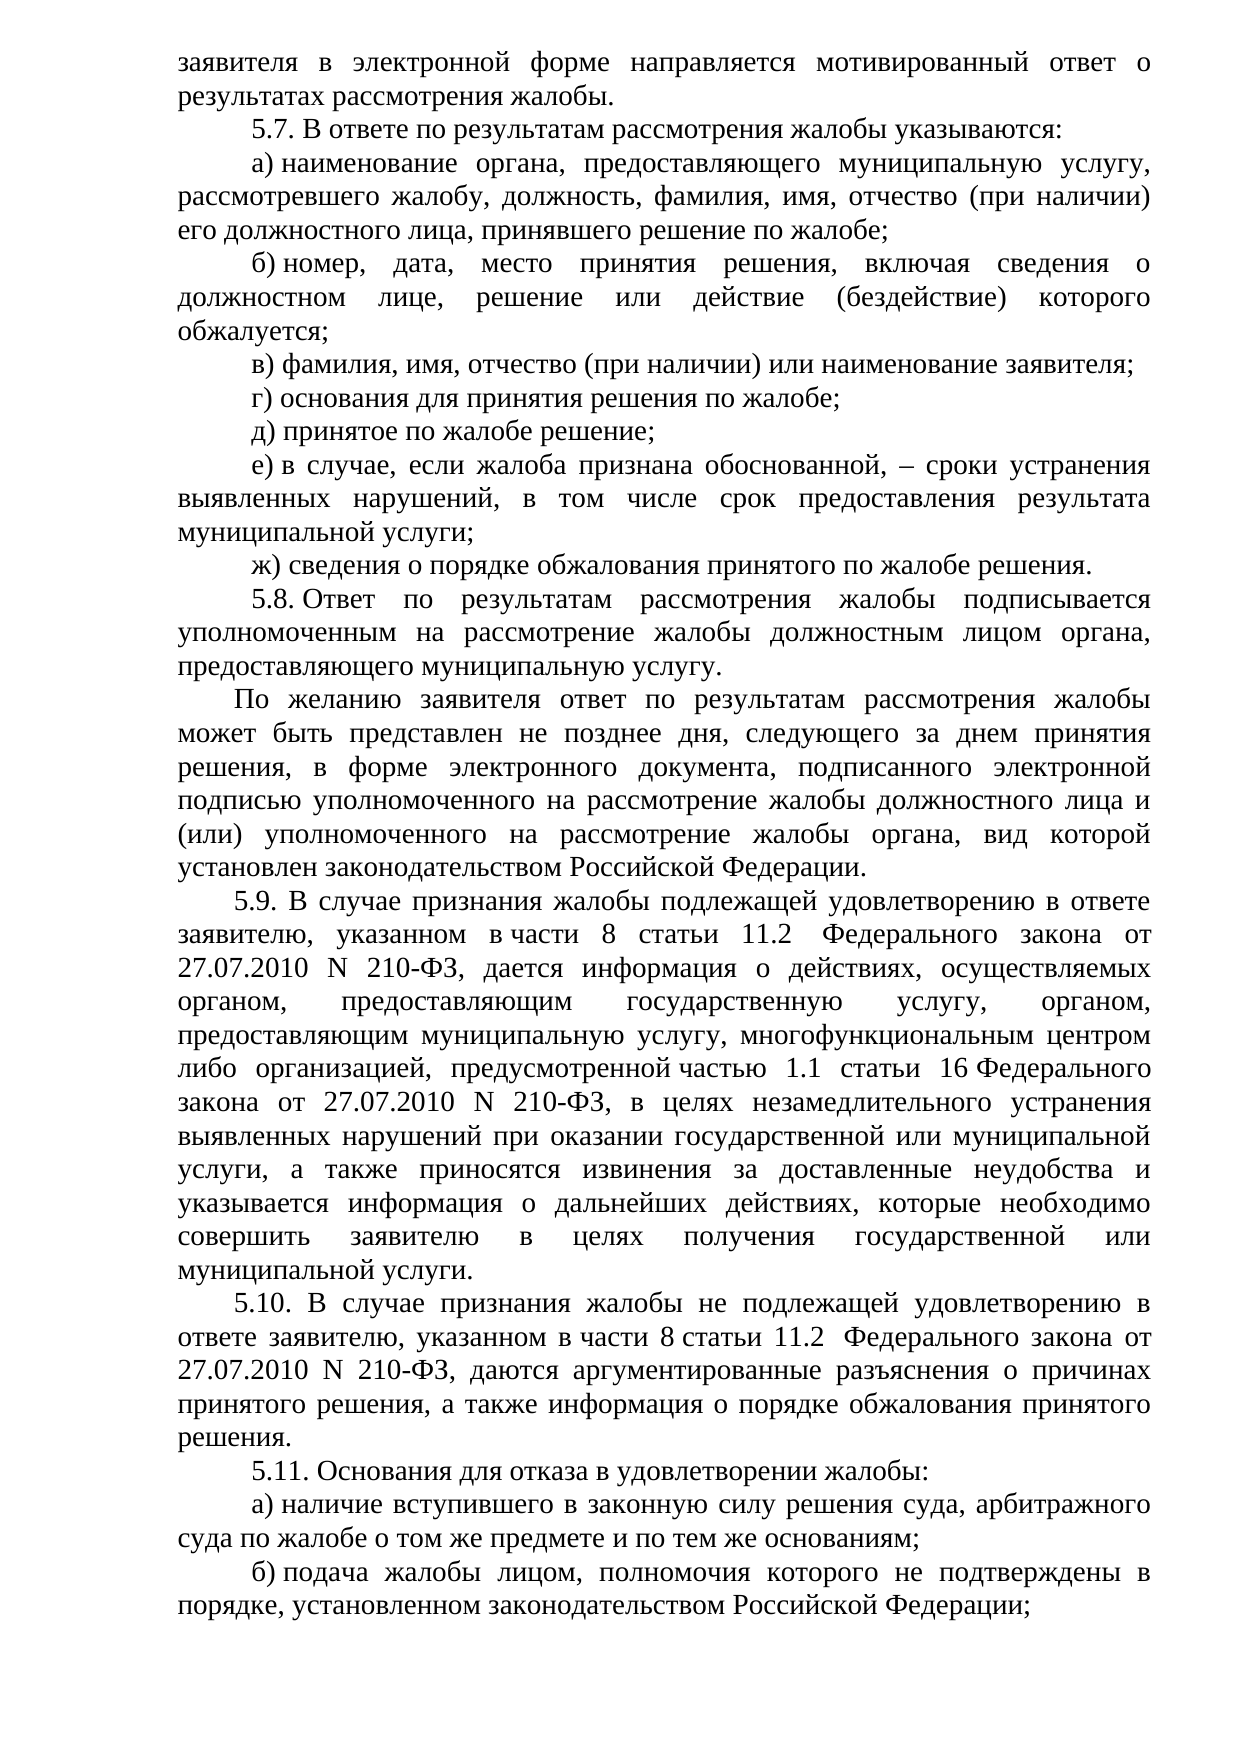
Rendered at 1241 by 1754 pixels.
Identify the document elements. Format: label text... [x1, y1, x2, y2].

text 5.10. В случае признания жалобы не подлежащей удовлетворению в ответе заявителю, указанном в части 8 статьи 11.2 Федерального закона от 27.07.2010 N 210-ФЗ, даются аргументированные разъяснения о причинах принятого решения, а также информация о порядке обжалования принятого решения. [177, 1285, 1152, 1453]
text б) подача жалобы лицом, полномочия которого не подтверждены в порядке, установленном законодательством Российской Федерации; [177, 1554, 1152, 1621]
text 5.7. В ответе по результатам рассмотрения жалобы указываются: [177, 111, 1152, 145]
text д) принятое по жалобе решение; [177, 413, 1152, 447]
text 5.11. Основания для отказа в удовлетворении жалобы: [177, 1453, 1152, 1487]
text По желанию заявителя ответ по результатам рассмотрения жалобы может быть представлен не позднее дня, следующего за днем принятия решения, в форме электронного документа, подписанного электронной подписью уполномоченного на рассмотрение жалобы должностного лица и (или) уполномоченного на рассмотрение жалобы органа, вид которой установлен законодательством Российской Федерации. [177, 682, 1152, 883]
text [177, 44, 1152, 111]
text а) наименование органа, предоставляющего муниципальную услугу, рассмотревшего жалобу, должность, фамилия, имя, отчество (при наличии) его должностного лица, принявшего решение по жалобе; [177, 145, 1152, 246]
text а) наличие вступившего в законную силу решения суда, арбитражного суда по жалобе о том же предмете и по тем же основаниям; [177, 1487, 1152, 1554]
text г) основания для принятия решения по жалобе; [177, 380, 1152, 413]
text е) в случае, если жалоба признана обоснованной, – сроки устранения выявленных нарушений, в том числе срок предоставления результата муниципальной услуги; [177, 447, 1152, 547]
text 5.9. В случае признания жалобы подлежащей удовлетворению в ответе заявителю, указанном в части 8 статьи 11.2 Федерального закона от 27.07.2010 N 210-ФЗ, дается информация о действиях, осуществляемых органом, предоставляющим государственную услугу, органом, предоставляющим муниципальную услугу, многофункциональным центром либо организацией, предусмотренной частью 1.1 статьи 16 Федерального закона от 27.07.2010 N 210-ФЗ, в целях незамедлительного устранения выявленных нарушений при оказании государственной или муниципальной услуги, а также приносятся извинения за доставленные неудобства и указывается информация о дальнейших действиях, которые необходимо совершить заявителю в целях получения государственной или муниципальной услуги. [177, 883, 1152, 1285]
text б) номер, дата, место принятия решения, включая сведения о должностном лице, решение или действие (бездействие) которого обжалуется; [177, 246, 1152, 346]
text 5.8. Ответ по результатам рассмотрения жалобы подписывается уполномоченным на рассмотрение жалобы должностным лицом органа, предоставляющего муниципальную услугу. [177, 581, 1152, 682]
text в) фамилия, имя, отчество (при наличии) или наименование заявителя; [177, 346, 1152, 380]
text ж) сведения о порядке обжалования принятого по жалобе решения. [177, 547, 1152, 581]
